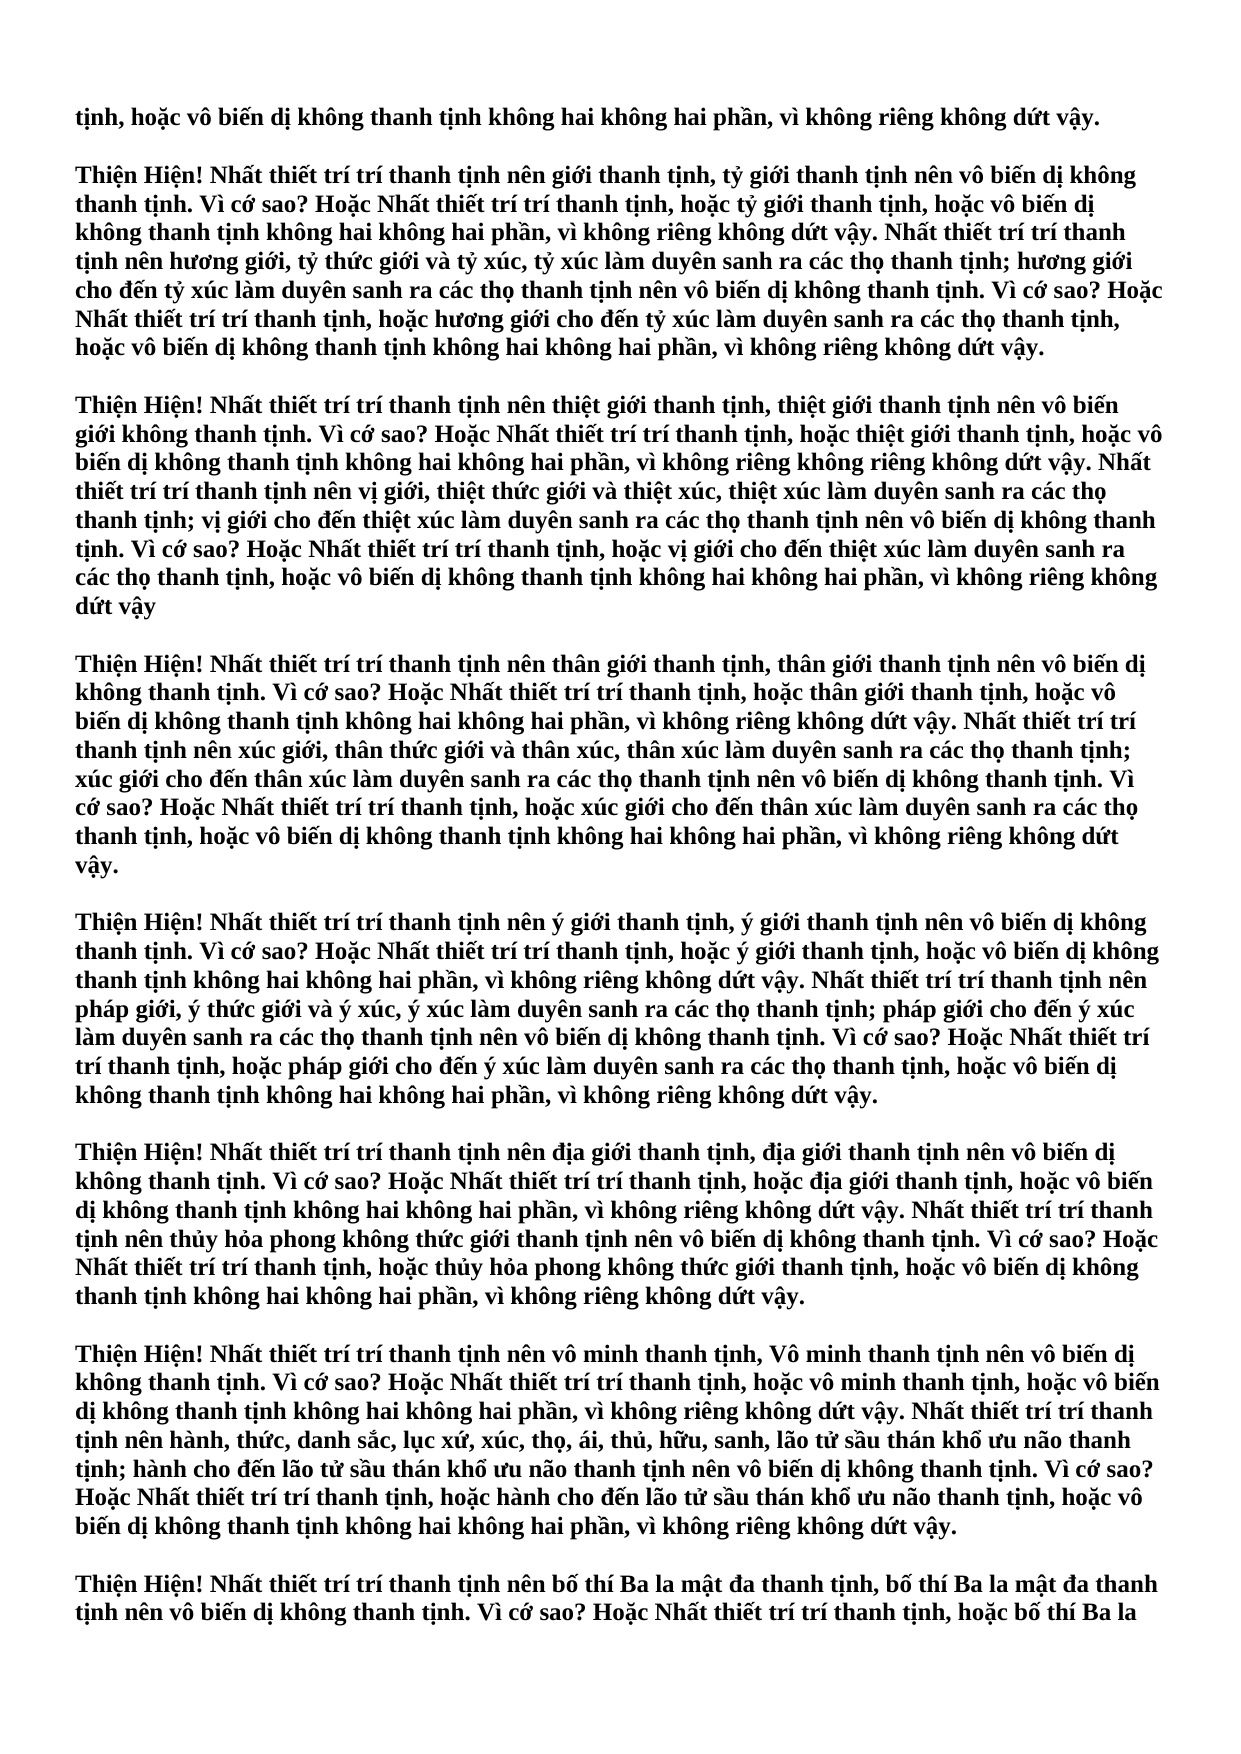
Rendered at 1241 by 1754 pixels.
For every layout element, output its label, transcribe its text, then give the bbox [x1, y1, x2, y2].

text Thiện Hiện! Nhất thiết trí trí thanh tịnh nên ý giới thanh tịnh, ý giới thanh tịnh nên vô biến dị không thanh tịnh. Vì cớ sao? Hoặc Nhất thiết trí trí thanh tịnh, hoặc ý giới thanh tịnh, hoặc vô biến dị không thanh tịnh không hai không hai phần, vì không riêng không dứt vậy. Nhất thiết trí trí thanh tịnh nên pháp giới, ý thức giới và ý xúc, ý xúc làm duyên sanh ra các thọ thanh tịnh; pháp giới cho đến ý xúc làm duyên sanh ra các thọ thanh tịnh nên vô biến dị không thanh tịnh. Vì cớ sao? Hoặc Nhất thiết trí trí thanh tịnh, hoặc pháp giới cho đến ý xúc làm duyên sanh ra các thọ thanh tịnh, hoặc vô biến dị không thanh tịnh không hai không hai phần, vì không riêng không dứt vậy. [75, 907, 1165, 1109]
text Thiện Hiện! Nhất thiết trí trí thanh tịnh nên thiệt giới thanh tịnh, thiệt giới thanh tịnh nên vô biến giới không thanh tịnh. Vì cớ sao? Hoặc Nhất thiết trí trí thanh tịnh, hoặc thiệt giới thanh tịnh, hoặc vô biến dị không thanh tịnh không hai không hai phần, vì không riêng không riêng không dứt vậy. Nhất thiết trí trí thanh tịnh nên vị giới, thiệt thức giới và thiệt xúc, thiệt xúc làm duyên sanh ra các thọ thanh tịnh; vị giới cho đến thiệt xúc làm duyên sanh ra các thọ thanh tịnh nên vô biến dị không thanh tịnh. Vì cớ sao? Hoặc Nhất thiết trí trí thanh tịnh, hoặc vị giới cho đến thiệt xúc làm duyên sanh ra các thọ thanh tịnh, hoặc vô biến dị không thanh tịnh không hai không hai phần, vì không riêng không dứt vậy [75, 390, 1165, 620]
text Thiện Hiện! Nhất thiết trí trí thanh tịnh nên vô minh thanh tịnh, Vô minh thanh tịnh nên vô biến dị không thanh tịnh. Vì cớ sao? Hoặc Nhất thiết trí trí thanh tịnh, hoặc vô minh thanh tịnh, hoặc vô biến dị không thanh tịnh không hai không hai phần, vì không riêng không dứt vậy. Nhất thiết trí trí thanh tịnh nên hành, thức, danh sắc, lục xứ, xúc, thọ, ái, thủ, hữu, sanh, lão tử sầu thán khổ ưu não thanh tịnh; hành cho đến lão tử sầu thán khổ ưu não thanh tịnh nên vô biến dị không thanh tịnh. Vì cớ sao? Hoặc Nhất thiết trí trí thanh tịnh, hoặc hành cho đến lão tử sầu thán khổ ưu não thanh tịnh, hoặc vô biến dị không thanh tịnh không hai không hai phần, vì không riêng không dứt vậy. [75, 1339, 1165, 1540]
text tịnh, hoặc vô biến dị không thanh tịnh không hai không hai phần, vì không riêng không dứt vậy. [75, 102, 1165, 131]
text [75, 1569, 1165, 1626]
text Thiện Hiện! Nhất thiết trí trí thanh tịnh nên giới thanh tịnh, tỷ giới thanh tịnh nên vô biến dị không thanh tịnh. Vì cớ sao? Hoặc Nhất thiết trí trí thanh tịnh, hoặc tỷ giới thanh tịnh, hoặc vô biến dị không thanh tịnh không hai không hai phần, vì không riêng không dứt vậy. Nhất thiết trí trí thanh tịnh nên hương giới, tỷ thức giới và tỷ xúc, tỷ xúc làm duyên sanh ra các thọ thanh tịnh; hương giới cho đến tỷ xúc làm duyên sanh ra các thọ thanh tịnh nên vô biến dị không thanh tịnh. Vì cớ sao? Hoặc Nhất thiết trí trí thanh tịnh, hoặc hương giới cho đến tỷ xúc làm duyên sanh ra các thọ thanh tịnh, hoặc vô biến dị không thanh tịnh không hai không hai phần, vì không riêng không dứt vậy. [75, 160, 1165, 361]
text Thiện Hiện! Nhất thiết trí trí thanh tịnh nên địa giới thanh tịnh, địa giới thanh tịnh nên vô biến dị không thanh tịnh. Vì cớ sao? Hoặc Nhất thiết trí trí thanh tịnh, hoặc địa giới thanh tịnh, hoặc vô biến dị không thanh tịnh không hai không hai phần, vì không riêng không dứt vậy. Nhất thiết trí trí thanh tịnh nên thủy hỏa phong không thức giới thanh tịnh nên vô biến dị không thanh tịnh. Vì cớ sao? Hoặc Nhất thiết trí trí thanh tịnh, hoặc thủy hỏa phong không thức giới thanh tịnh, hoặc vô biến dị không thanh tịnh không hai không hai phần, vì không riêng không dứt vậy. [75, 1137, 1165, 1310]
text Thiện Hiện! Nhất thiết trí trí thanh tịnh nên thân giới thanh tịnh, thân giới thanh tịnh nên vô biến dị không thanh tịnh. Vì cớ sao? Hoặc Nhất thiết trí trí thanh tịnh, hoặc thân giới thanh tịnh, hoặc vô biến dị không thanh tịnh không hai không hai phần, vì không riêng không dứt vậy. Nhất thiết trí trí thanh tịnh nên xúc giới, thân thức giới và thân xúc, thân xúc làm duyên sanh ra các thọ thanh tịnh; xúc giới cho đến thân xúc làm duyên sanh ra các thọ thanh tịnh nên vô biến dị không thanh tịnh. Vì cớ sao? Hoặc Nhất thiết trí trí thanh tịnh, hoặc xúc giới cho đến thân xúc làm duyên sanh ra các thọ thanh tịnh, hoặc vô biến dị không thanh tịnh không hai không hai phần, vì không riêng không dứt vậy. [75, 649, 1165, 879]
